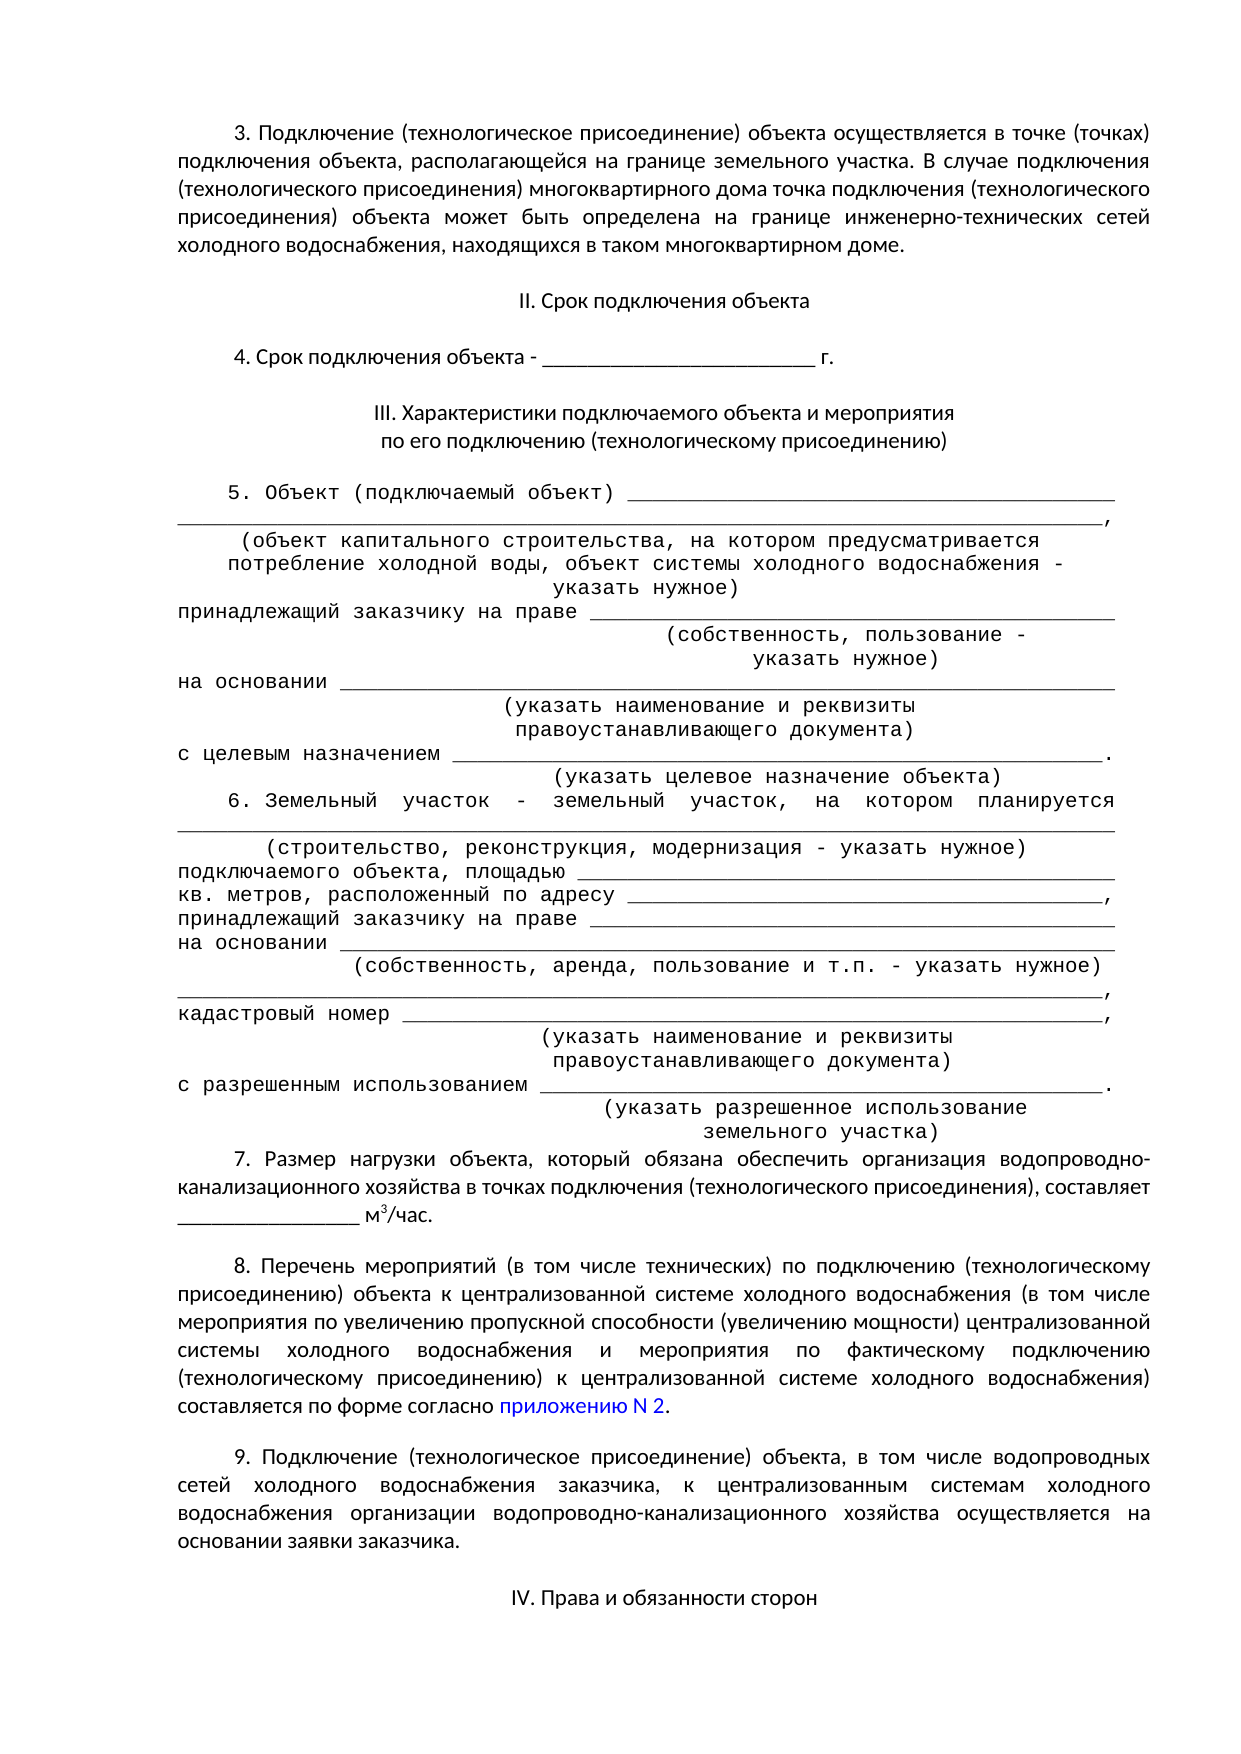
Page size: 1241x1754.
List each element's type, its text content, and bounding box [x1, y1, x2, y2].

text подключаемого объекта, площадью ___________________________________________ [177, 861, 1152, 884]
text земельного участка) [177, 1121, 1152, 1144]
text с разрешенным использованием _____________________________________________. [177, 1073, 1152, 1097]
text правоустанавливающего документа) [177, 719, 1152, 742]
text (собственность, пользование - [177, 624, 1152, 648]
text __________________________________________________________________________, [177, 506, 1152, 530]
text (строительство, реконструкция, модернизация - указать нужное) [177, 837, 1152, 861]
text IV. Права и обязанности сторон [177, 1583, 1152, 1611]
text (указать наименование и реквизиты [177, 695, 1152, 719]
text на основании ______________________________________________________________ [177, 672, 1152, 695]
text (объект капитального строительства, на котором предусматривается [177, 530, 1152, 553]
text II. Срок подключения объекта [177, 286, 1152, 314]
text 3. Подключение (технологическое присоединение) объекта осуществляется в точке (точках) подключения объекта, располагающейся на границе земельного участка. В случае подключения (технологического присоединения) многоквартирного дома точка подключения (технологического присоединения) объекта может быть определена на границе инженерно-технических сетей холодного водоснабжения, находящихся в таком многоквартирном доме. [177, 118, 1152, 258]
text 4. Срок подключения объекта - ________________________ г. [177, 342, 1152, 370]
text потребление холодной воды, объект системы холодного водоснабжения - [177, 553, 1152, 577]
text на основании ______________________________________________________________ [177, 932, 1152, 955]
text __________________________________________________________________________, [177, 979, 1152, 1003]
text указать нужное) [177, 577, 1152, 601]
text 7. Размер нагрузки объекта, который обязана обеспечить организация водопроводно-канализационного хозяйства в точках подключения (технологического присоединения), составляет ________________ м3/час. [177, 1144, 1152, 1228]
text правоустанавливающего документа) [177, 1050, 1152, 1073]
text кадастровый номер ________________________________________________________, [177, 1003, 1152, 1026]
text 6. Земельный участок - земельный участок, на котором планируется [177, 790, 1152, 813]
text 5. Объект (подключаемый объект) _______________________________________ [177, 482, 1152, 506]
text III. Характеристики подключаемого объекта и мероприятия [177, 398, 1152, 426]
text ___________________________________________________________________________ [177, 813, 1152, 837]
text (указать целевое назначение объекта) [177, 766, 1152, 790]
text по его подключению (технологическому присоединению) [177, 426, 1152, 454]
text (собственность, аренда, пользование и т.п. - указать нужное) [177, 955, 1152, 979]
text 9. Подключение (технологическое присоединение) объекта, в том числе водопроводных сетей холодного водоснабжения заказчика, к централизованным системам холодного водоснабжения организации водопроводно-канализационного хозяйства осуществляется на основании заявки заказчика. [177, 1442, 1152, 1554]
text указать нужное) [177, 648, 1152, 672]
text принадлежащий заказчику на праве __________________________________________ [177, 908, 1152, 932]
text принадлежащий заказчику на праве __________________________________________ [177, 601, 1152, 624]
text с целевым назначением ____________________________________________________. [177, 742, 1152, 766]
text (указать разрешенное использование [177, 1097, 1152, 1121]
text (указать наименование и реквизиты [177, 1026, 1152, 1050]
text 8. Перечень мероприятий (в том числе технических) по подключению (технологическому присоединению) объекта к централизованной системе холодного водоснабжения (в том числе мероприятия по увеличению пропускной способности (увеличению мощности) централизованной системы холодного водоснабжения и мероприятия по фактическому подключению (технологическому присоединению) к централизованной системе холодного водоснабжения) составляется по форме согласно приложению N 2. [177, 1251, 1152, 1419]
text кв. метров, расположенный по адресу ______________________________________, [177, 884, 1152, 908]
